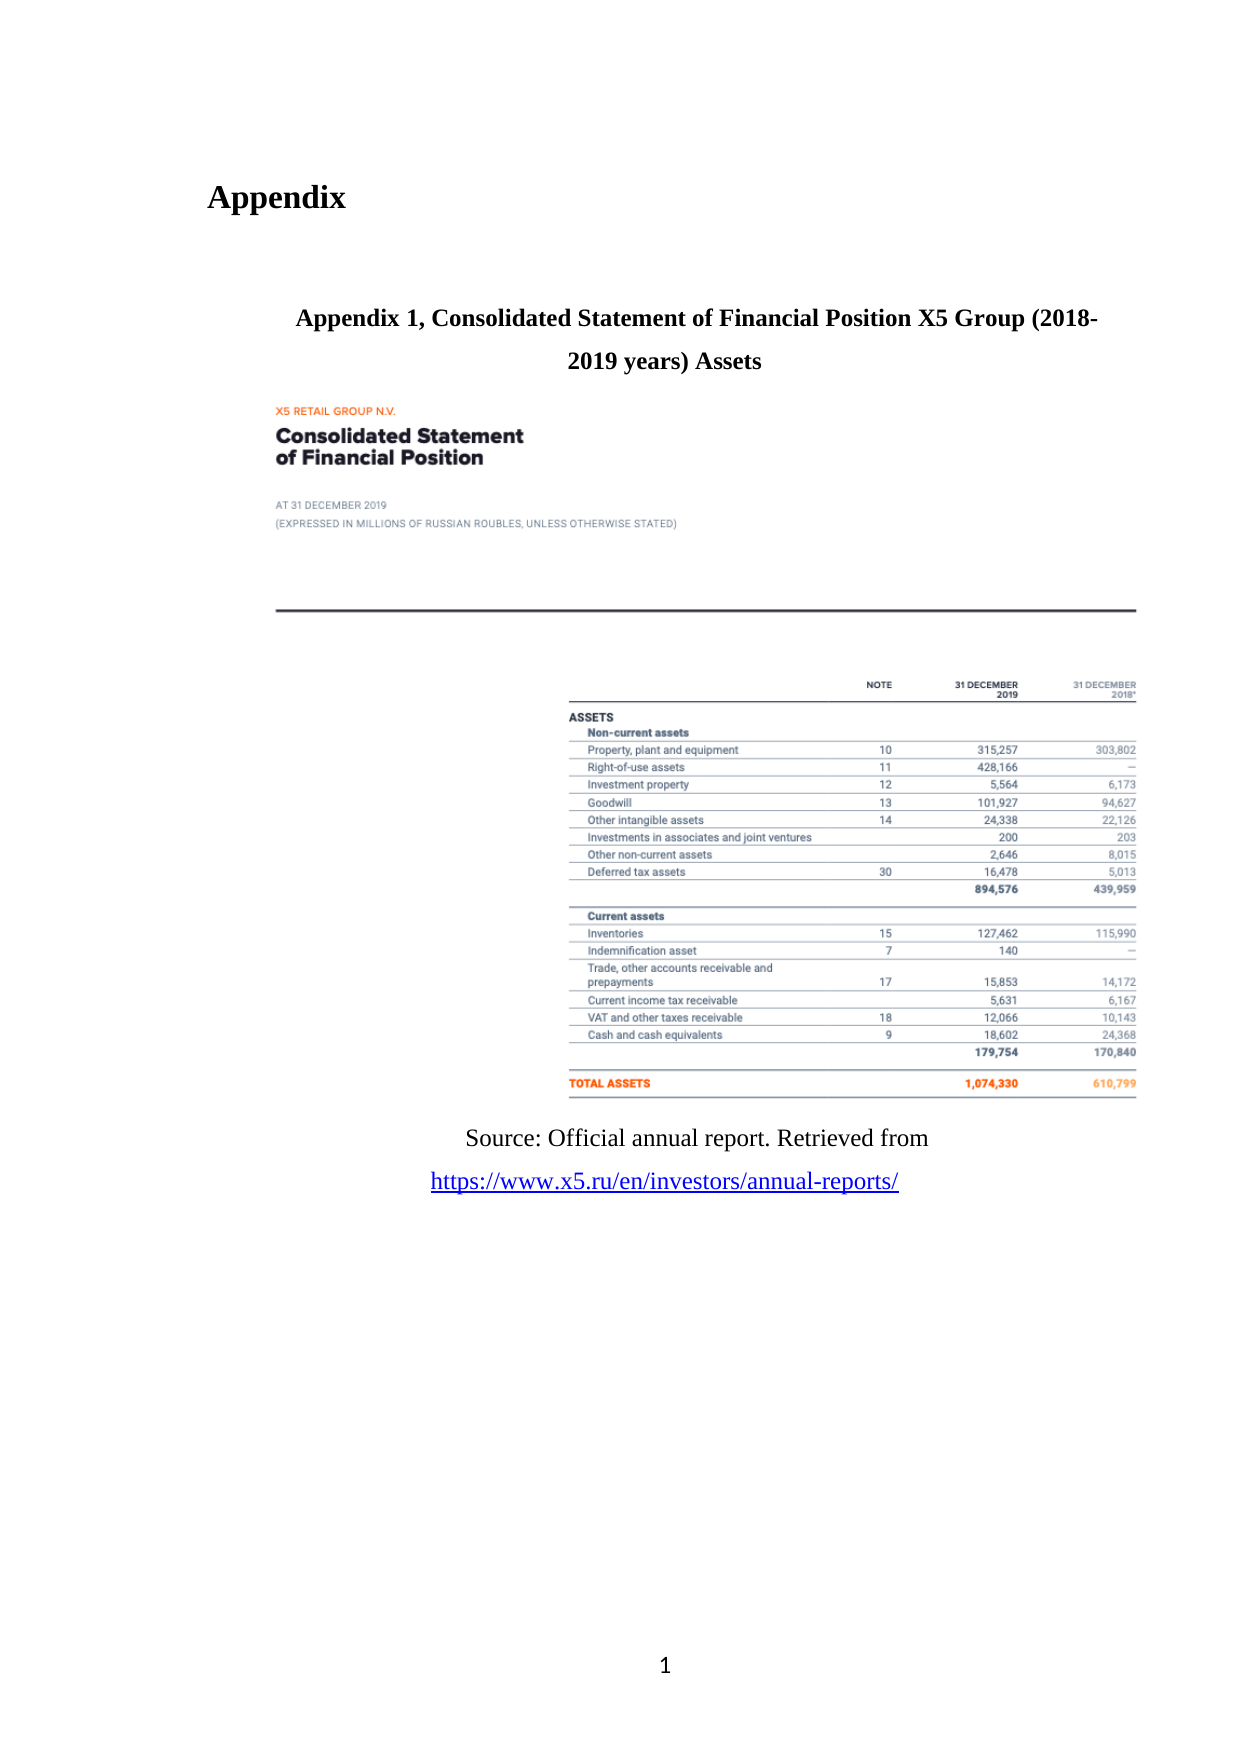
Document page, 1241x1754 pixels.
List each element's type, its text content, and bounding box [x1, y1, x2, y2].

text Appendix [207, 177, 1122, 216]
picture [271, 401, 1149, 1108]
text Source: Official annual report. Retrieved from https://www.x5.ru/en/investors/annual-reports/ [207, 1123, 1122, 1195]
text Appendix 1, Consolidated Statement of Financial Position X5 Group (2018-2019 years) Assets [207, 303, 1122, 375]
